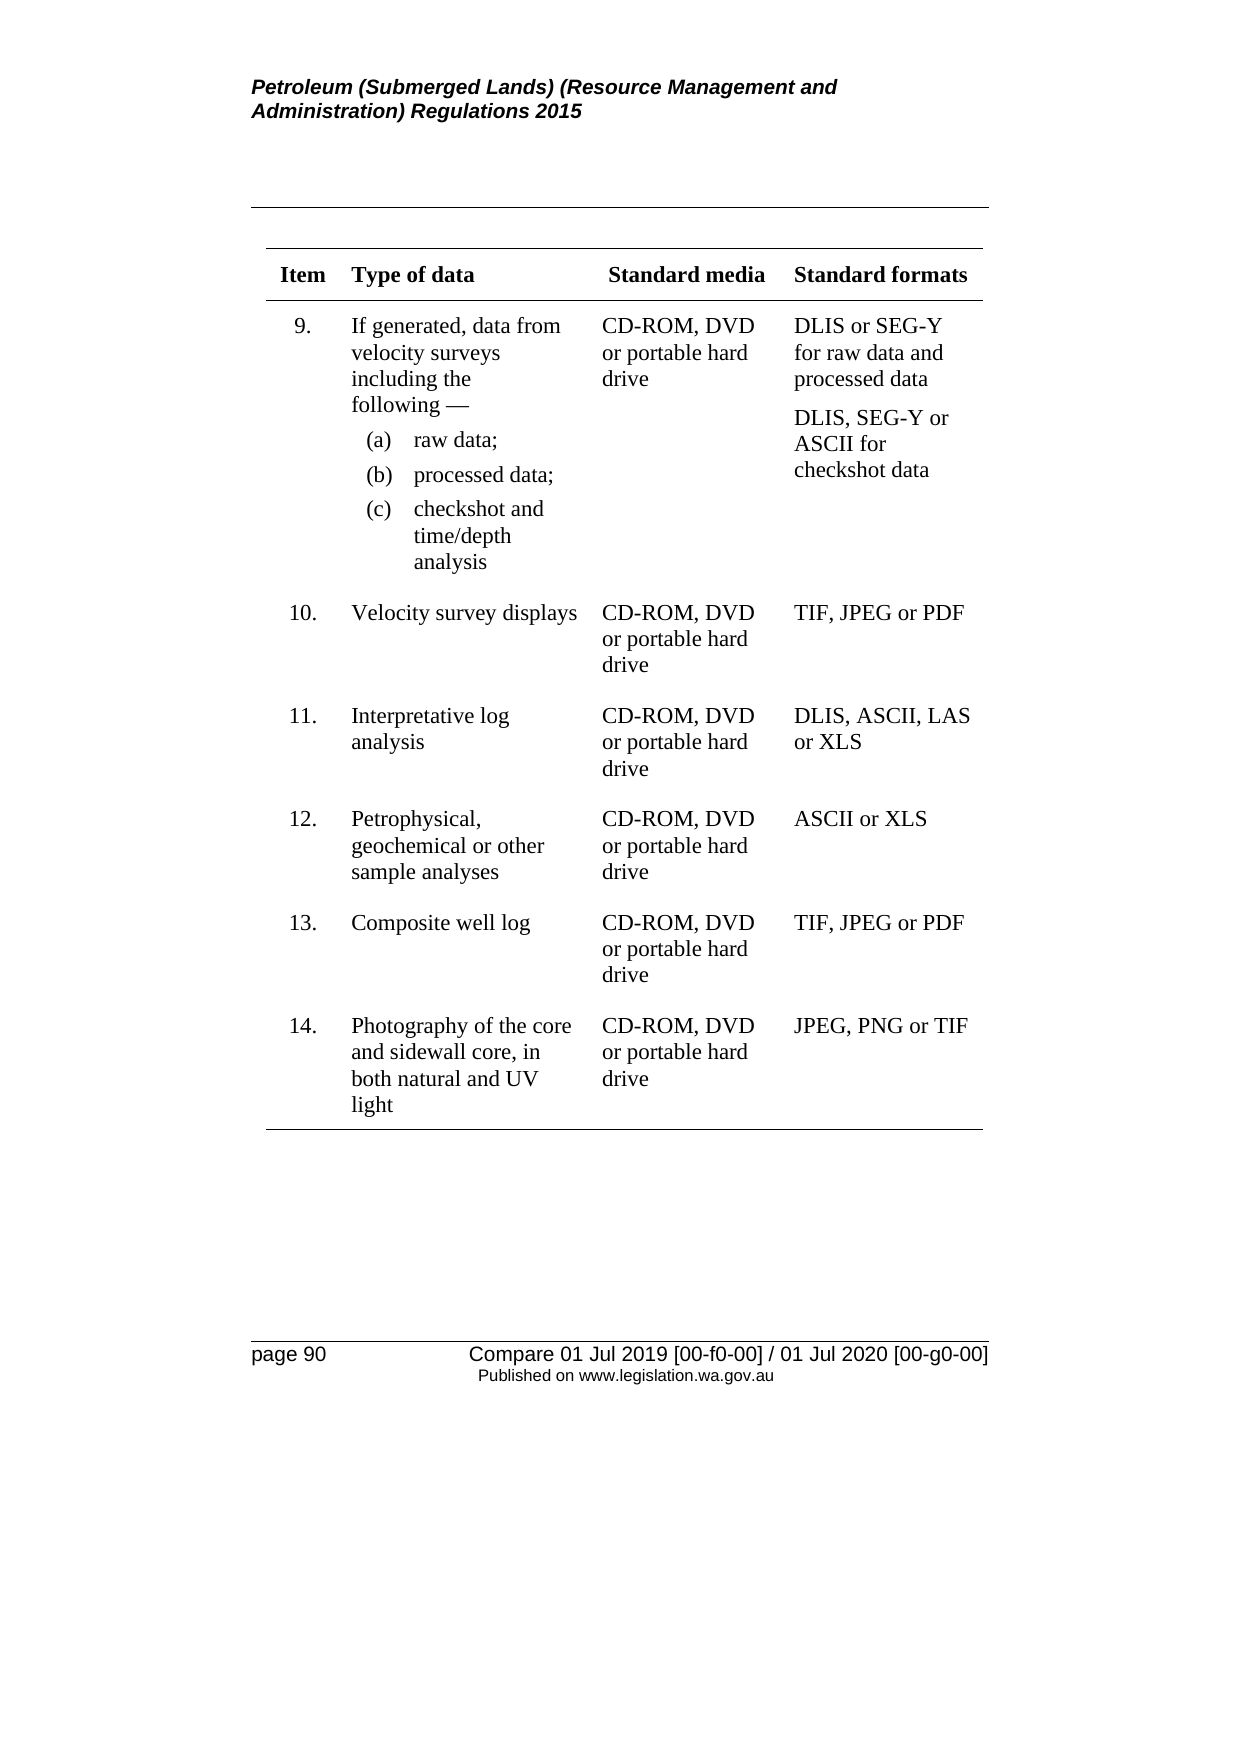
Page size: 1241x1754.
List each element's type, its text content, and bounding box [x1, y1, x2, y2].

table_cell DLIS or SEG-Y for raw data and processed data DLIS, SEG-Y or ASCII for checkshot data [783, 301, 983, 586]
table_cell CD-ROM, DVD or portable hard drive [591, 793, 783, 896]
table_cell If generated, data from velocity surveys including the following — (a) raw data; (b) processed data; (c) checkshot and time/depth analysis [340, 301, 591, 586]
table_cell 14. [266, 1000, 340, 1129]
table_cell Photography of the core and sidewall core, in both natural and UV light [340, 1000, 591, 1129]
table_header Type of data [340, 249, 591, 300]
table_cell 12. [266, 793, 340, 896]
table_cell Interpretative log analysis [340, 690, 591, 793]
table_cell 13. [266, 896, 340, 999]
table_cell JPEG, PNG or TIF [783, 1000, 983, 1129]
table_cell Velocity survey displays [340, 586, 591, 689]
table_header Standard formats [783, 249, 983, 300]
table_cell Composite well log [340, 896, 591, 999]
table_cell 11. [266, 690, 340, 793]
table_cell CD-ROM, DVD or portable hard drive [591, 690, 783, 793]
table_cell CD-ROM, DVD or portable hard drive [591, 1000, 783, 1129]
table_cell 10. [266, 586, 340, 689]
table_cell Petrophysical, geochemical or other sample analyses [340, 793, 591, 896]
table_cell TIF, JPEG or PDF [783, 586, 983, 689]
table_cell CD-ROM, DVD or portable hard drive [591, 896, 783, 999]
table_header Standard media [591, 249, 783, 300]
table_cell CD-ROM, DVD or portable hard drive [591, 586, 783, 689]
table_cell TIF, JPEG or PDF [783, 896, 983, 999]
table_cell CD-ROM, DVD or portable hard drive [591, 301, 783, 586]
table_cell DLIS, ASCII, LAS or XLS [783, 690, 983, 793]
table_cell ASCII or XLS [783, 793, 983, 896]
table_cell 9. [266, 301, 340, 586]
table_header Item [266, 249, 340, 300]
